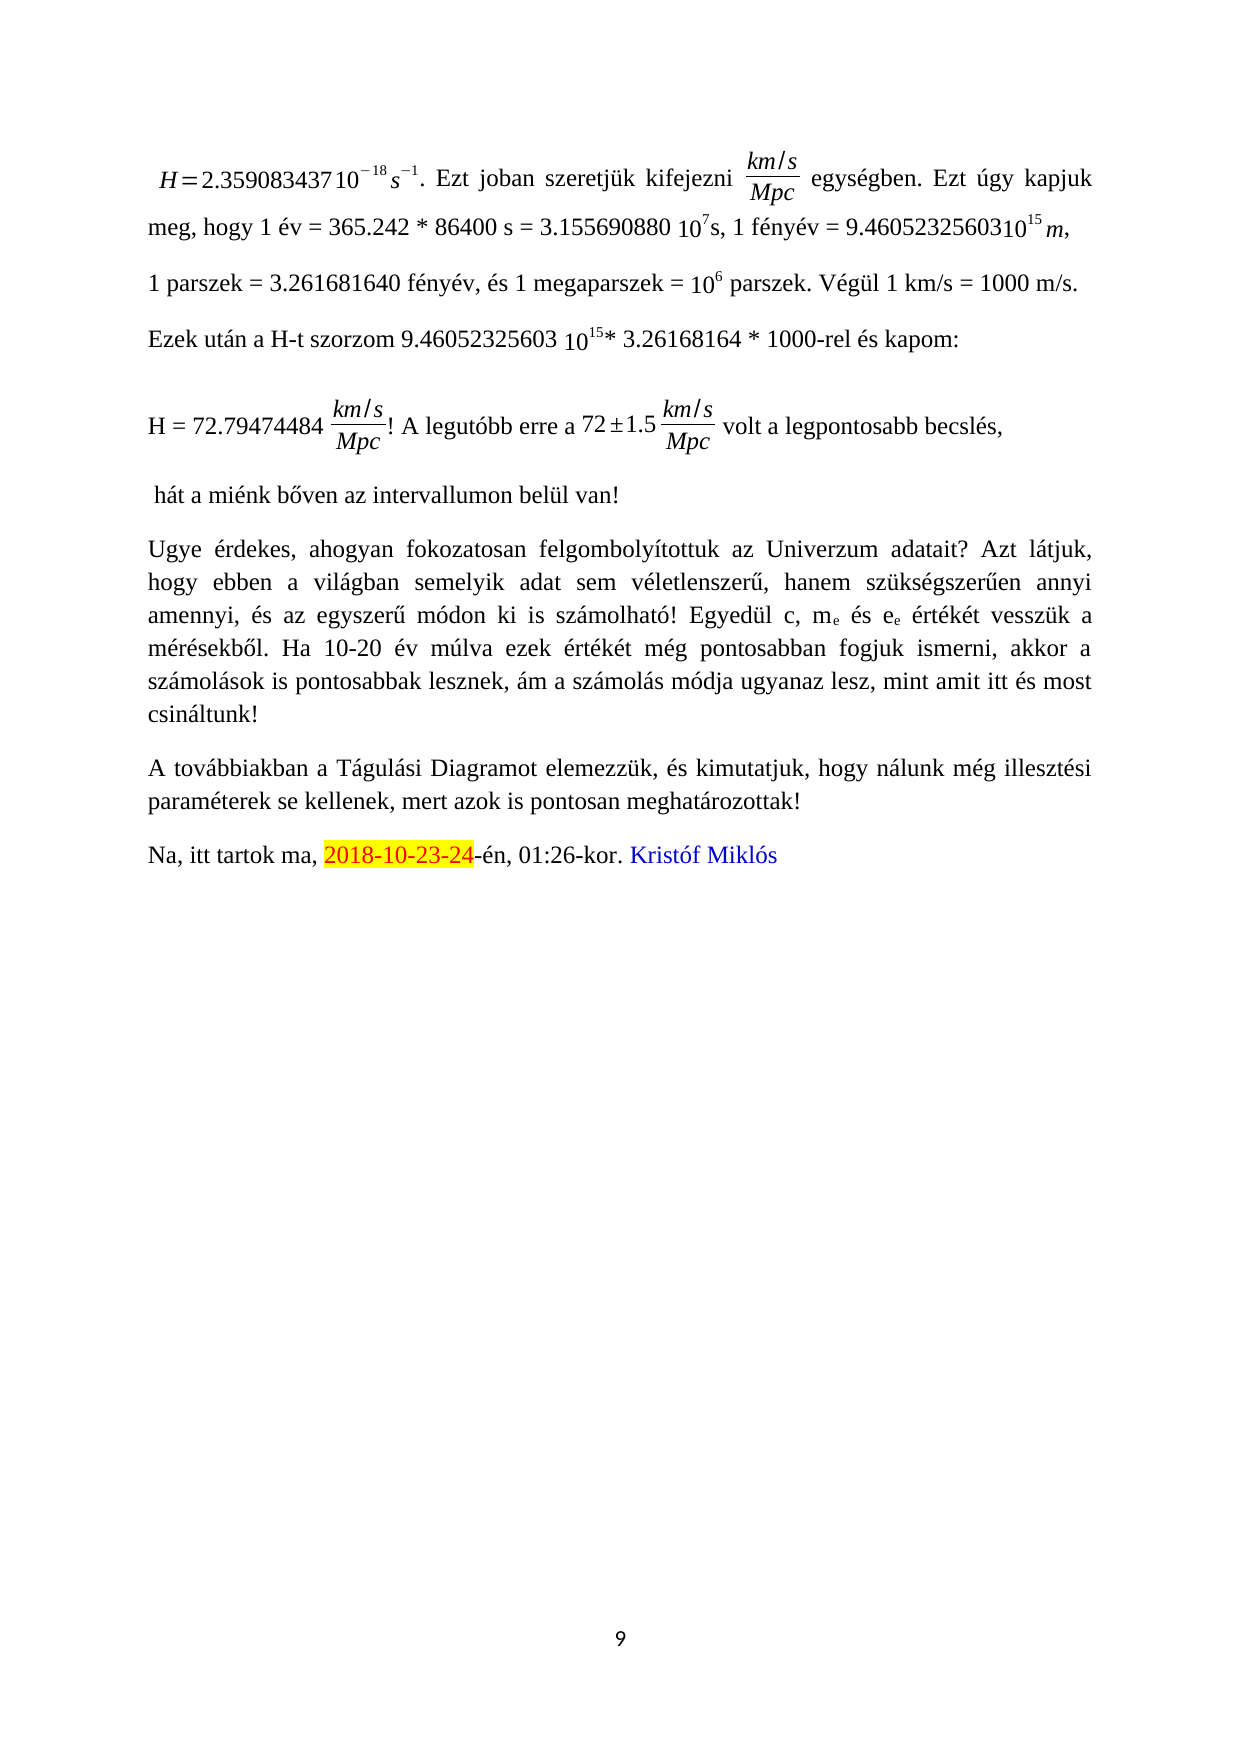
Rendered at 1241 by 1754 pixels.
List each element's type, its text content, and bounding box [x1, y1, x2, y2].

text hát a miénk bőven az intervallumon belül van! [148, 480, 1093, 509]
text . Ezt joban szeretjük kifejezni egységben. Ezt úgy kapjuk meg, hogy 1 év = 365.242 * 86400 s = 3.155690880 s, 1 fényév = 9.46052325603, [148, 148, 1093, 242]
text H = 72.79474484 ! A legutóbb erre a volt a legpontosabb becslés, [148, 363, 1093, 455]
text 1 parszek = 3.261681640 fényév, és 1 megaparszek = parszek. Végül 1 km/s = 1000 m/s. [148, 267, 1093, 298]
text Na, itt tartok ma, 2018-10-23-24-én, 01:26-kor. Kristóf Miklós [474, 840, 1093, 868]
text Ezek után a H-t szorzom 9.46052325603 * 3.26168164 * 1000-rel és kapom: [148, 323, 1093, 354]
text Na, itt tartok ma, 2018-10-23-24-én, 01:26-kor. Kristóf Miklós [148, 840, 324, 868]
text A továbbiakban a Tágulási Diagramot elemezzük, és kimutatjuk, hogy nálunk még illesztési paraméterek se kellenek, mert azok is pontosan meghatározottak! [148, 753, 1093, 815]
text Ugye érdekes, ahogyan fokozatosan felgombolyítottuk az Univerzum adatait? Azt látjuk, hogy ebben a világban semelyik adat sem véletlenszerű, hanem szükségszerűen annyi amennyi, és az egyszerű módon ki is számolható! Egyedül c, me és ee értékét vesszük a mérésekből. Ha 10-20 év múlva ezek értékét még pontosabban fogjuk ismerni, akkor a számolások is pontosabbak lesznek, ám a számolás módja ugyanaz lesz, mint amit itt és most csináltunk! [148, 534, 1093, 728]
